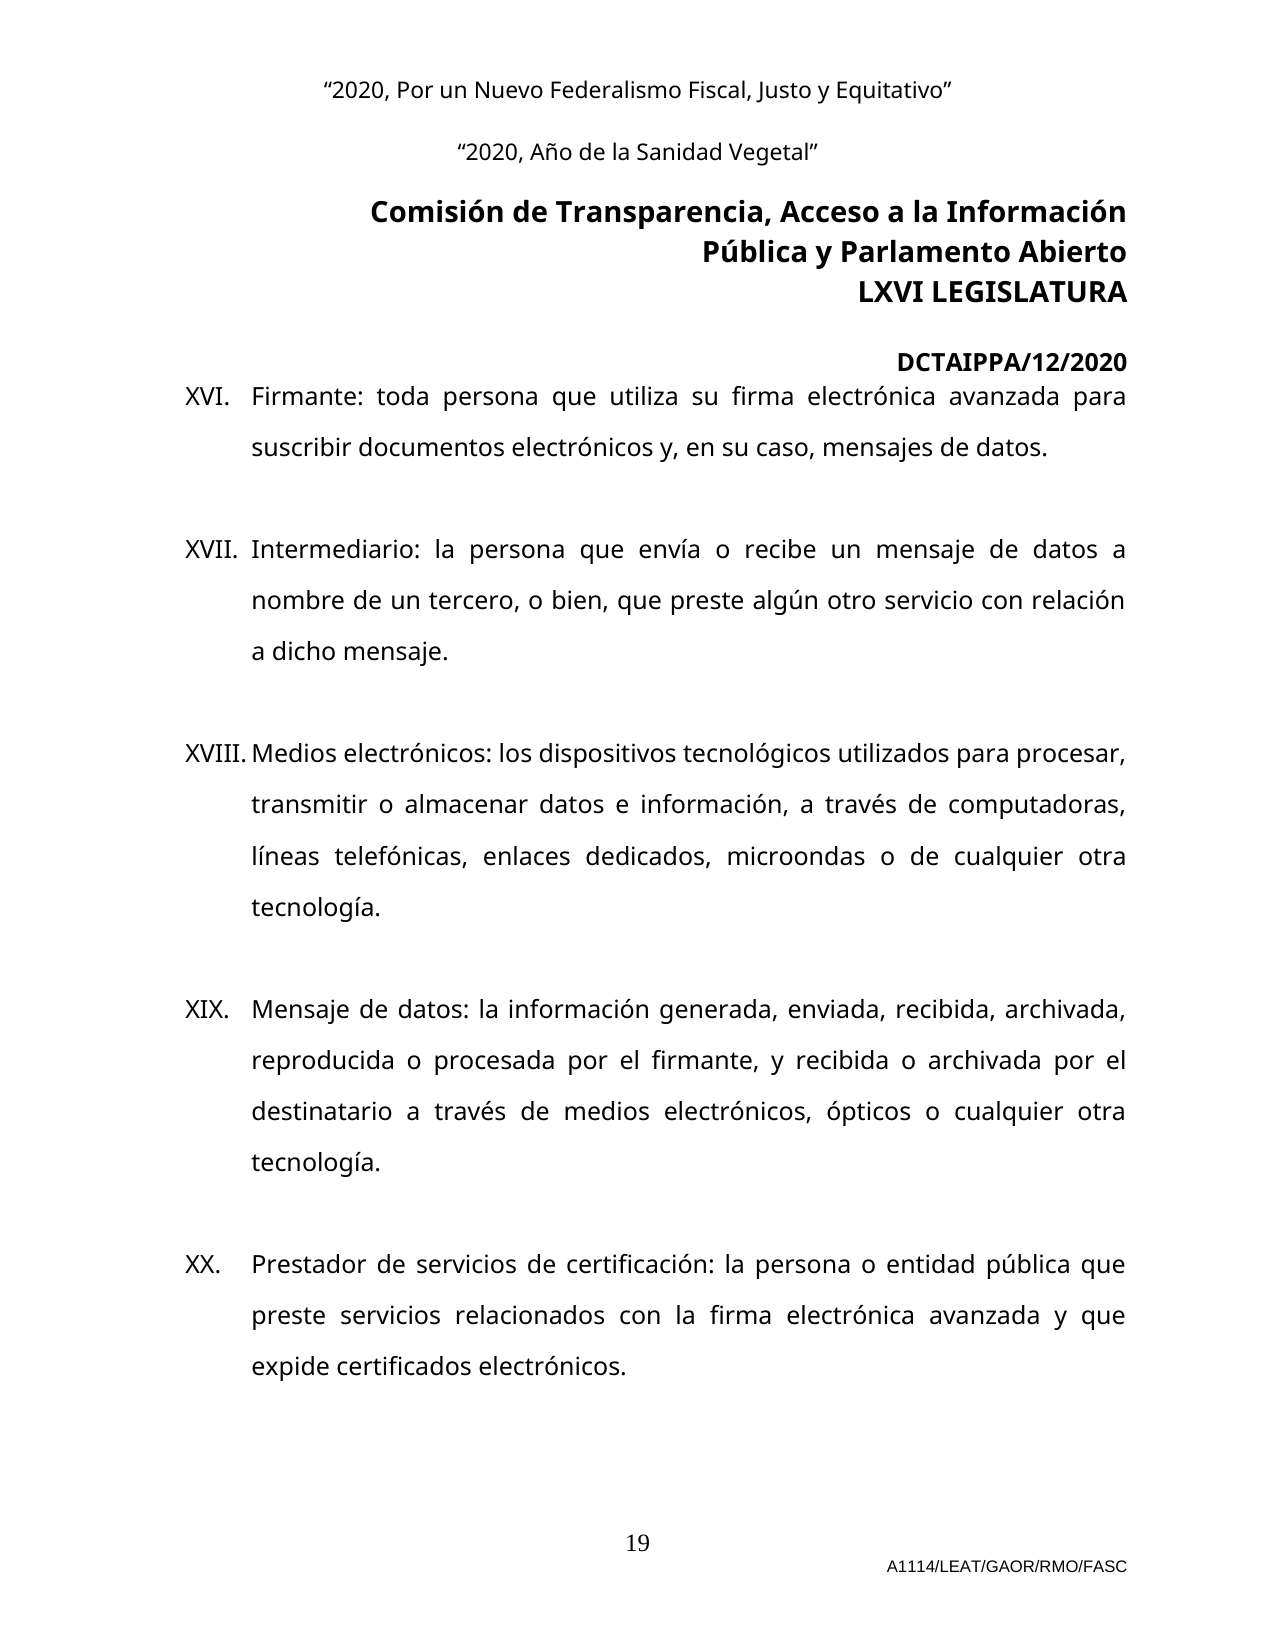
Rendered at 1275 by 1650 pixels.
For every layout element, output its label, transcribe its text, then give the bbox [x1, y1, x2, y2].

list Intermediario: la persona que envía o recibe un mensaje de datos a nombre de un tercero, o bien, que preste algún otro servicio con relación a dicho mensaje. [185, 532, 1127, 668]
list Mensaje de datos: la información generada, enviada, recibida, archivada, reproducida o procesada por el firmante, y recibida o archivada por el destinatario a través de medios electrónicos, ópticos o cualquier otra tecnología. [185, 991, 1127, 1178]
list Prestador de servicios de certificación: la persona o entidad pública que preste servicios relacionados con la firma electrónica avanzada y que expide certificados electrónicos. [185, 1246, 1127, 1383]
list Medios electrónicos: los dispositivos tecnológicos utilizados para procesar, transmitir o almacenar datos e información, a través de computadoras, líneas telefónicas, enlaces dedicados, microondas o de cualquier otra tecnología. [185, 736, 1127, 923]
list Firmante: toda persona que utiliza su firma electrónica avanzada para suscribir documentos electrónicos y, en su caso, mensajes de datos. [185, 379, 1127, 464]
